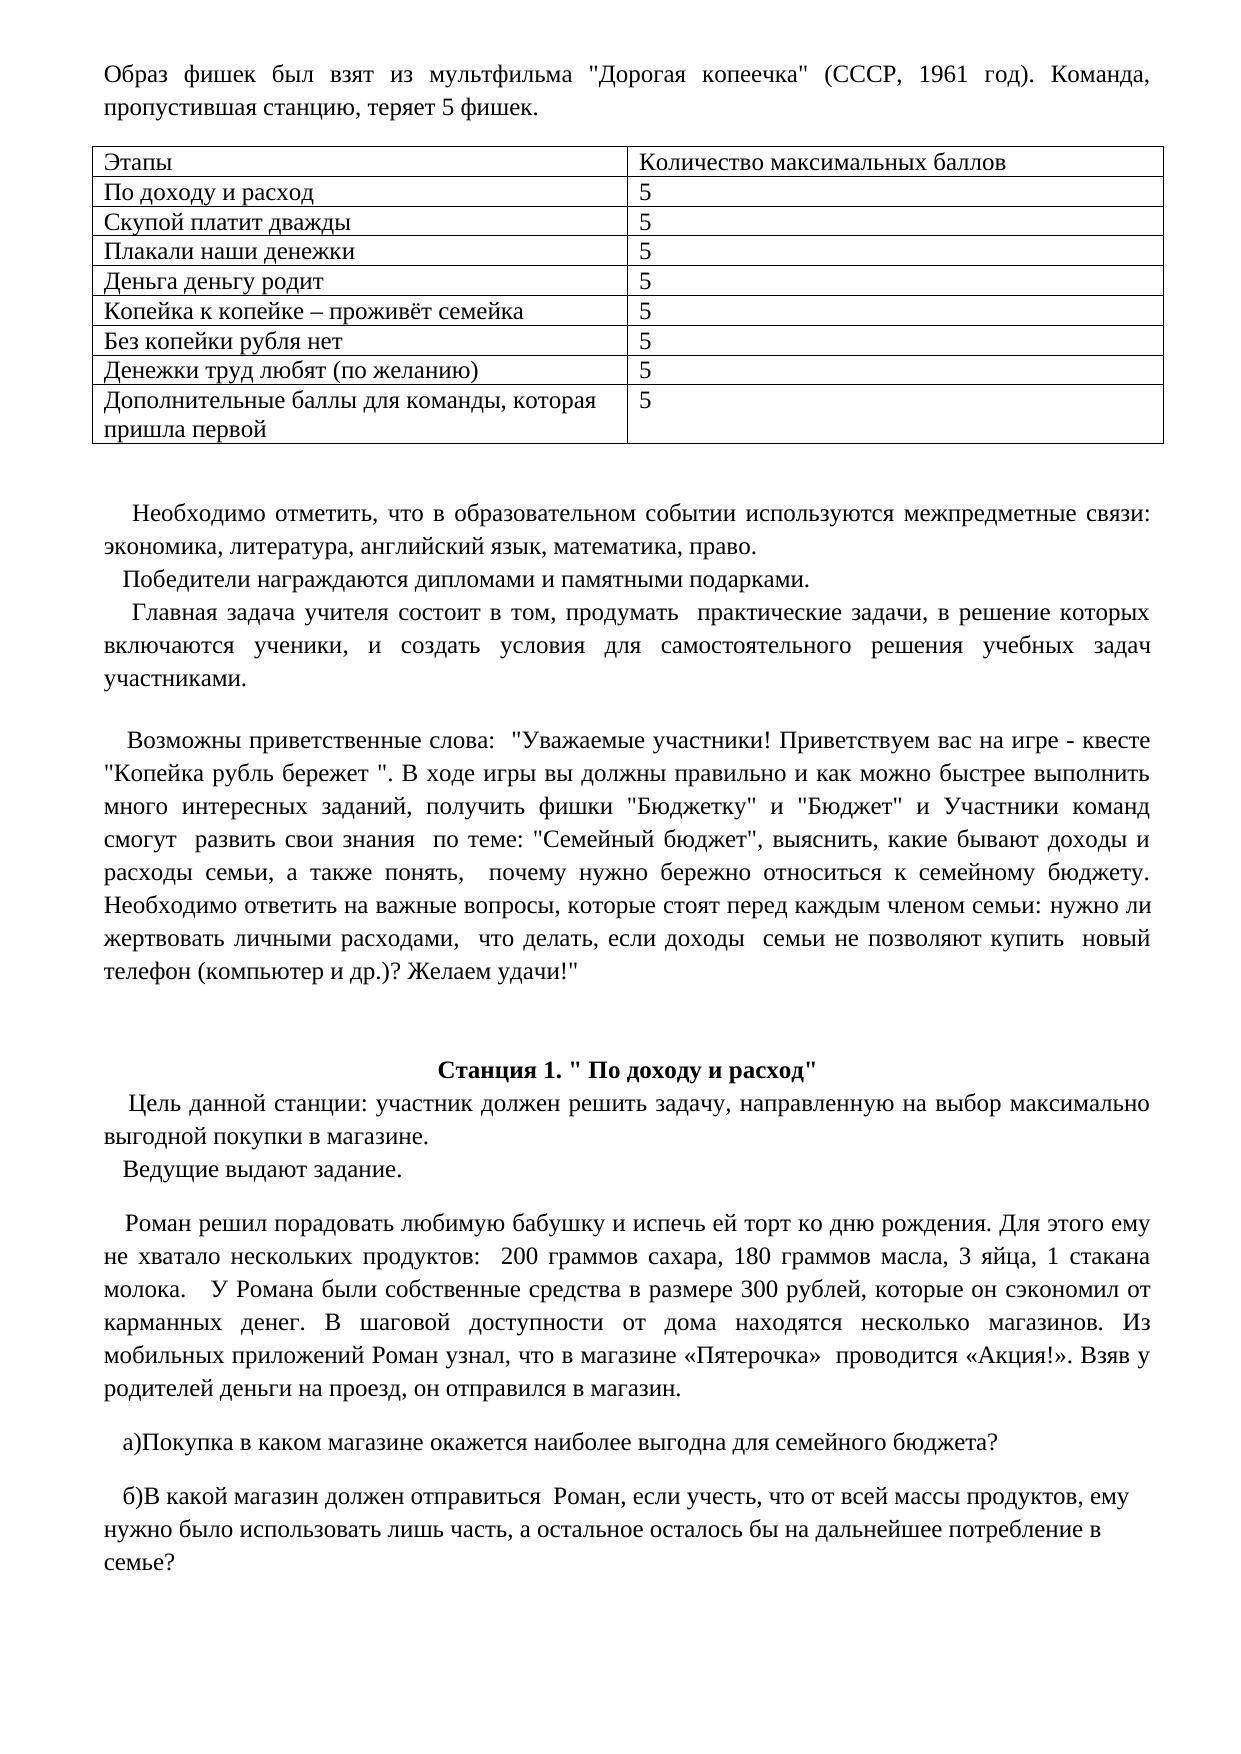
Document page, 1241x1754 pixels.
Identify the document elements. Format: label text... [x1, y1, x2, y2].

text б)В какой магазин должен отправиться Роман, если учесть, что от всей массы продуктов, ему нужно было использовать лишь часть, а остальное осталось бы на дальнейшее потребление в семье? [103, 1481, 1152, 1576]
table_header Этапы [93, 147, 627, 176]
table_cell 5 [628, 356, 1163, 384]
table_header Количество максимальных баллов [628, 147, 1163, 176]
text Станция 1. " По доходу и расход" [103, 1055, 1152, 1084]
table_cell 5 [628, 326, 1163, 354]
table_cell Без копейки рубля нет [93, 326, 627, 354]
table_cell 5 [628, 296, 1163, 325]
table_cell По доходу и расход [93, 177, 627, 206]
text Ведущие выдают задание. [103, 1154, 1152, 1183]
text Возможны приветственные слова: "Уважаемые участники! Приветствуем вас на игре - квесте "Копейка рубль бережет ". В ходе игры вы должны правильно и как можно быстрее выполнить много интересных заданий, получить фишки "Бюджетку" и "Бюджет" и Участники команд смогут развить свои знания по теме: "Семейный бюджет", выяснить, какие бывают доходы и расходы семьи, а также понять, почему нужно бережно относиться к семейному бюджету. Необходимо ответить на важные вопросы, которые стоят перед каждым членом семьи: нужно ли жертвовать личными расходами, что делать, если доходы семьи не позволяют купить новый телефон (компьютер и др.)? Желаем удачи!" [103, 725, 1152, 985]
table_cell 5 [628, 266, 1163, 295]
table_cell 5 [628, 207, 1163, 235]
table_cell Скупой платит дважды [93, 207, 627, 235]
table_cell 5 [628, 236, 1163, 265]
text Главная задача учителя состоит в том, продумать практические задачи, в решение которых включаются ученики, и создать условия для самостоятельного решения учебных задач участниками. [103, 597, 1152, 692]
table_cell Деньга деньгу родит [93, 266, 627, 295]
table_cell Дополнительные баллы для команды, которая пришла первой [93, 385, 627, 443]
table_cell Денежки труд любят (по желанию) [93, 356, 627, 384]
table_cell 5 [628, 385, 1163, 443]
table_cell Плакали наши денежки [93, 236, 627, 265]
table_cell Копейка к копейке – проживёт семейка [93, 296, 627, 325]
text а)Покупка в каком магазине окажется наиболее выгодна для семейного бюджета? [103, 1427, 1152, 1456]
table_cell 5 [628, 177, 1163, 206]
text Роман решил порадовать любимую бабушку и испечь ей торт ко дню рождения. Для этого ему не хватало нескольких продуктов: 200 граммов сахара, 180 граммов масла, 3 яйца, 1 стакана молока. У Романа были собственные средства в размере 300 рублей, которые он сэкономил от карманных денег. В шаговой доступности от дома находятся несколько магазинов. Из мобильных приложений Роман узнал, что в магазине «Пятерочка» проводится «Акция!». Взяв у родителей деньги на проезд, он отправился в магазин. [103, 1208, 1152, 1402]
text Победители награждаются дипломами и памятными подарками. [103, 564, 1152, 593]
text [103, 59, 1152, 121]
text Необходимо отметить, что в образовательном событии используются межпредметные связи: экономика, литература, английский язык, математика, право. [103, 498, 1152, 559]
text Цель данной станции: участник должен решить задачу, направленную на выбор максимально выгодной покупки в магазине. [103, 1088, 1152, 1150]
